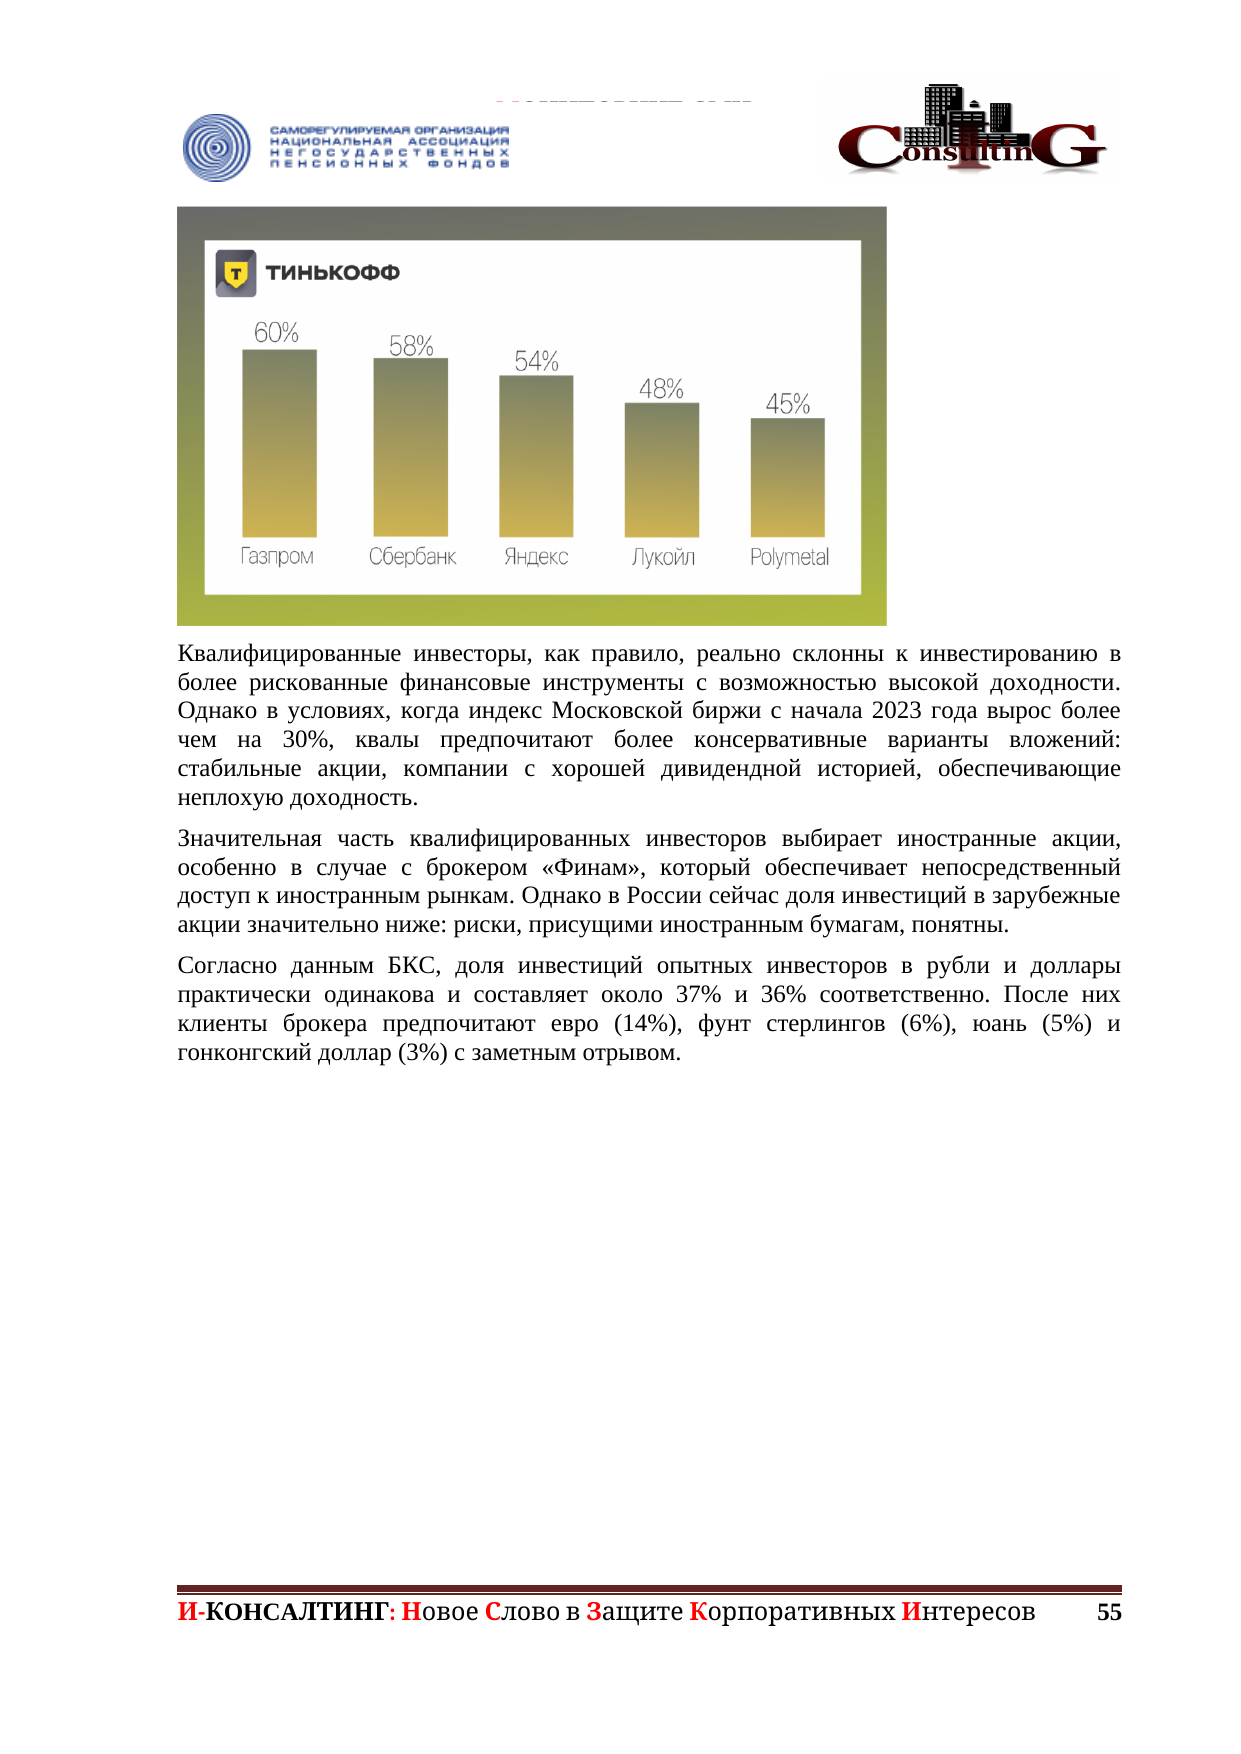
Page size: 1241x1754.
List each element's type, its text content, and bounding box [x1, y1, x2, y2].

text Значительная часть квалифицированных инвесторов выбирает иностранные акции, особенно в случае с брокером «Финам», который обеспечивает непосредственный доступ к иностранным рынкам. Однако в России сейчас доля инвестиций в зарубежные акции значительно ниже: риски, присущими иностранным бумагам, понятны. [177, 823, 1122, 938]
picture [821, 73, 1122, 182]
text Согласно данным БКС, доля инвестиций опытных инвесторов в рубли и доллары практически одинакова и составляет около 37% и 36% соответственно. После них клиенты брокера предпочитают евро (14%), фунт стерлингов (6%), юань (5%) и гонконгский доллар (3%) с заметным отрывом. [177, 951, 1122, 1066]
picture [177, 206, 887, 626]
text Квалифицированные инвесторы, как правило, реально склонны к инвестированию в более рискованные финансовые инструменты с возможностью высокой доходности. Однако в условиях, когда индекс Московской биржи с начала 2023 года вырос более чем на 30%, квалы предпочитают более консервативные варианты вложений: стабильные акции, компании с хорошей дивидендной историей, обеспечивающие неплохую доходность. [177, 638, 1122, 811]
picture [183, 114, 509, 182]
